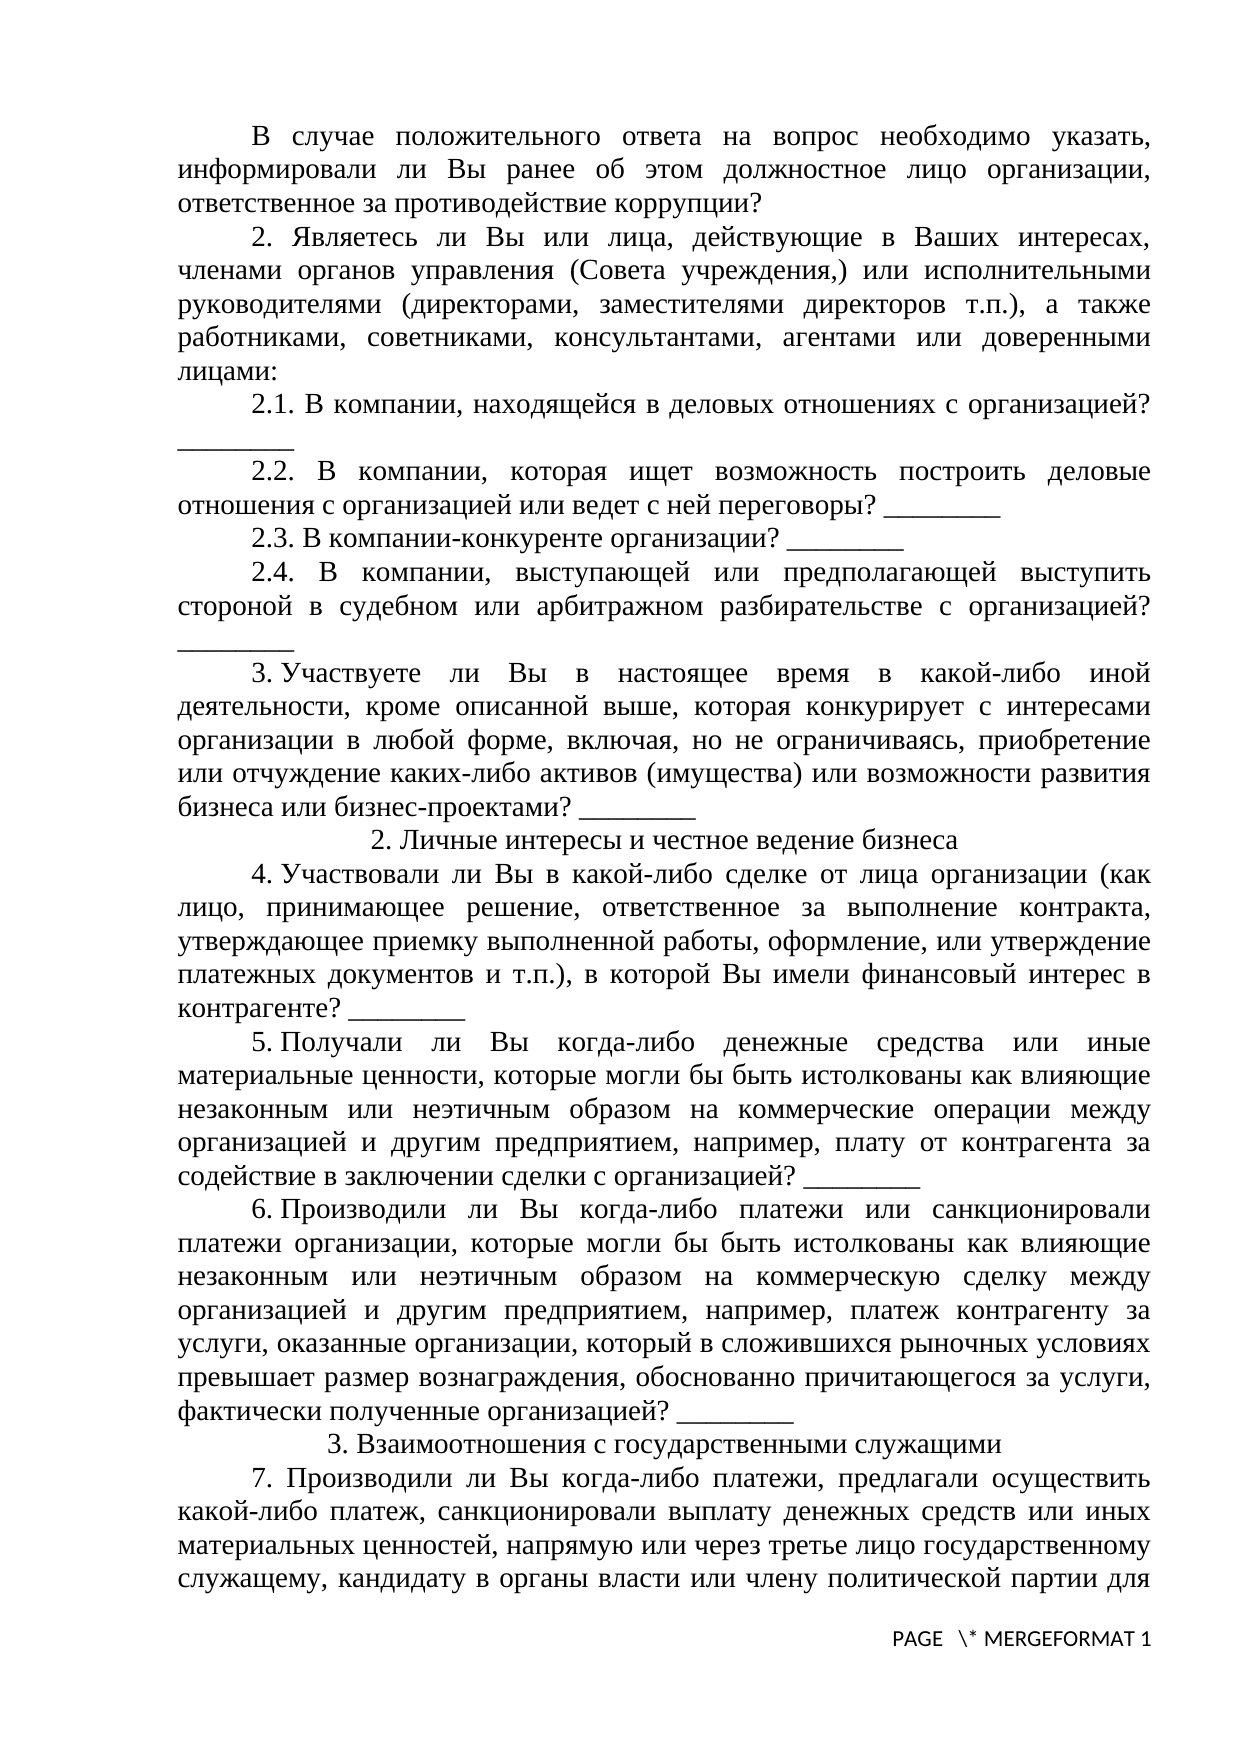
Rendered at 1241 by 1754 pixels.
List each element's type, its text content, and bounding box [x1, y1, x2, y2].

text 2.4. В компании, выступающей или предполагающей выступить стороной в судебном или арбитражном разбирательстве с организацией? ________ [177, 554, 1152, 655]
text 2.2. В компании, которая ищет возможность построить деловые отношения с организацией или ведет с ней переговоры? ________ [177, 453, 1152, 521]
text 2.1. В компании, находящейся в деловых отношениях с организацией? ________ [177, 386, 1152, 453]
text 3. Участвуете ли Вы в настоящее время в какой-либо иной деятельности, кроме описанной выше, которая конкурирует с интересами организации в любой форме, включая, но не ограничиваясь, приобретение или отчуждение каких-либо активов (имущества) или возможности развития бизнеса или бизнес-проектами? ________ [177, 655, 1152, 822]
text 2. Личные интересы и честное ведение бизнеса [177, 822, 1152, 856]
text 3. Взаимоотношения с государственными служащими [177, 1426, 1152, 1460]
text 2.3. В компании-конкуренте организации? ________ [177, 521, 1152, 554]
text 5. Получали ли Вы когда-либо денежные средства или иные материальные ценности, которые могли бы быть истолкованы как влияющие незаконным или неэтичным образом на коммерческие операции между организацией и другим предприятием, например, плату от контрагента за содействие в заключении сделки с организацией? ________ [177, 1024, 1152, 1191]
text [177, 1460, 1152, 1594]
text В случае положительного ответа на вопрос необходимо указать, информировали ли Вы ранее об этом должностное лицо организации, ответственное за противодействие коррупции? [177, 118, 1152, 219]
text 4. Участвовали ли Вы в какой-либо сделке от лица организации (как лицо, принимающее решение, ответственное за выполнение контракта, утверждающее приемку выполненной работы, оформление, или утверждение платежных документов и т.п.), в которой Вы имели финансовый интерес в контрагенте? ________ [177, 856, 1152, 1024]
text 2. Являетесь ли Вы или лица, действующие в Ваших интересах, членами органов управления (Совета учреждения,) или исполнительными руководителями (директорами, заместителями директоров т.п.), а также работниками, советниками, консультантами, агентами или доверенными лицами: [177, 219, 1152, 386]
text 6. Производили ли Вы когда-либо платежи или санкционировали платежи организации, которые могли бы быть истолкованы как влияющие незаконным или неэтичным образом на коммерческую сделку между организацией и другим предприятием, например, платеж контрагенту за услуги, оказанные организации, который в сложившихся рыночных условиях превышает размер вознаграждения, обоснованно причитающегося за услуги, фактически полученные организацией? ________ [177, 1191, 1152, 1426]
